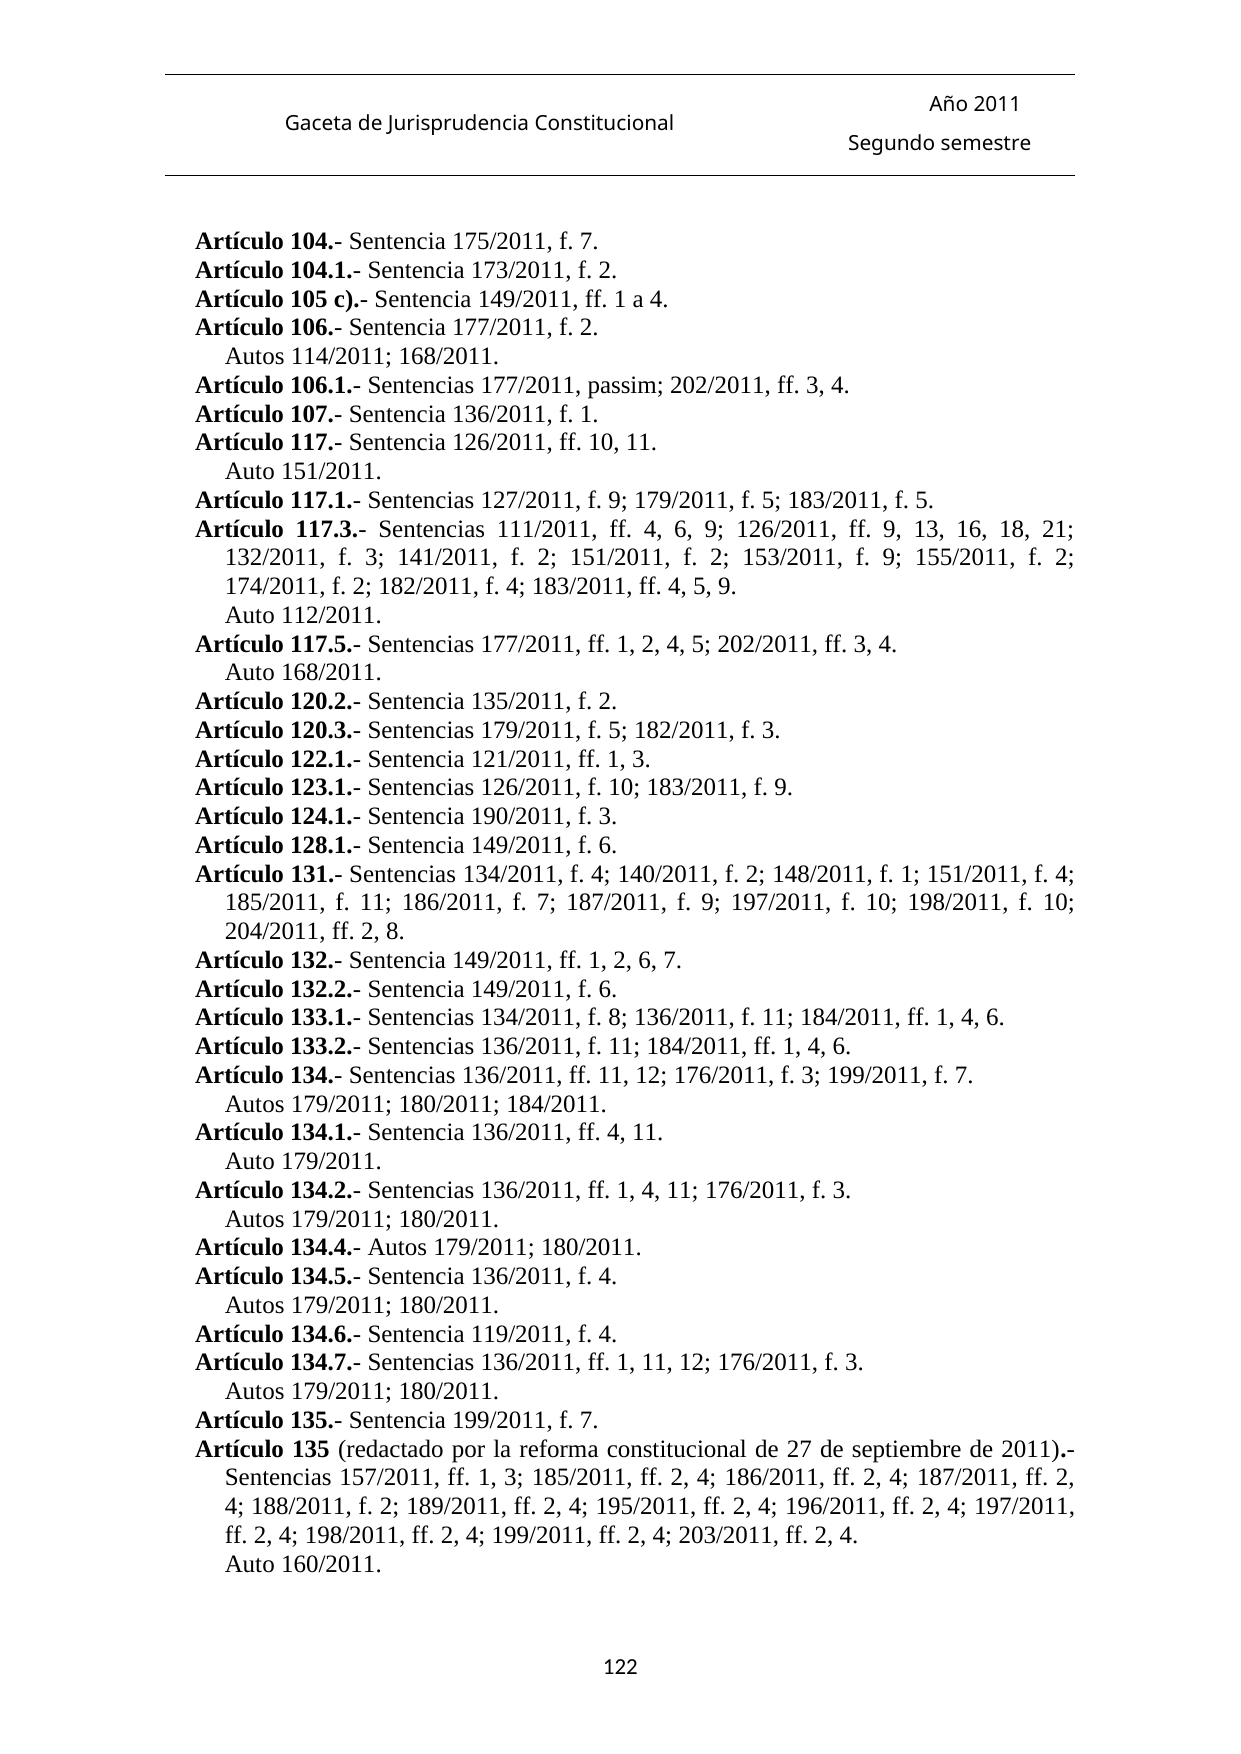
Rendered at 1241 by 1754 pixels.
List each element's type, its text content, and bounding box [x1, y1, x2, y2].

text Artículo 117.- Sentencia 126/2011, ff. 10, 11. [195, 427, 1075, 456]
text Artículo 134.4.- Autos 179/2011; 180/2011. [195, 1232, 1075, 1261]
text Auto 160/2011. [224, 1549, 1075, 1577]
text Artículo 122.1.- Sentencia 121/2011, ff. 1, 3. [195, 744, 1075, 772]
text Artículo 133.1.- Sentencias 134/2011, f. 8; 136/2011, f. 11; 184/2011, ff. 1, 4, 6. [195, 1002, 1075, 1031]
text Artículo 104.- Sentencia 175/2011, f. 7. [195, 226, 1075, 255]
text Artículo 134.2.- Sentencias 136/2011, ff. 1, 4, 11; 176/2011, f. 3. [195, 1175, 1075, 1204]
text Autos 114/2011; 168/2011. [224, 341, 1075, 370]
text Artículo 135.- Sentencia 199/2011, f. 7. [195, 1405, 1075, 1434]
text Autos 179/2011; 180/2011. [224, 1204, 1075, 1232]
text Artículo 117.3.- Sentencias 111/2011, ff. 4, 6, 9; 126/2011, ff. 9, 13, 16, 18, 21; 132/2011, f. 3; 141/2011, f. 2; 151/2011, f. 2; 153/2011, f. 9; 155/2011, f. 2; 174/2011, f. 2; 182/2011, f. 4; 183/2011, ff. 4, 5, 9. [195, 514, 1075, 600]
text Artículo 123.1.- Sentencias 126/2011, f. 10; 183/2011, f. 9. [195, 772, 1075, 801]
text Artículo 117.5.- Sentencias 177/2011, ff. 1, 2, 4, 5; 202/2011, ff. 3, 4. [195, 629, 1075, 657]
text Artículo 107.- Sentencia 136/2011, f. 1. [195, 399, 1075, 427]
text Autos 179/2011; 180/2011; 184/2011. [224, 1089, 1075, 1117]
text Autos 179/2011; 180/2011. [224, 1290, 1075, 1319]
text Artículo 104.1.- Sentencia 173/2011, f. 2. [195, 255, 1075, 284]
text Artículo 128.1.- Sentencia 149/2011, f. 6. [195, 830, 1075, 859]
text Autos 179/2011; 180/2011. [224, 1376, 1075, 1405]
text Artículo 135 (redactado por la reforma constitucional de 27 de septiembre de 2011).- Sentencias 157/2011, ff. 1, 3; 185/2011, ff. 2, 4; 186/2011, ff. 2, 4; 187/2011, ff. 2, 4; 188/2011, f. 2; 189/2011, ff. 2, 4; 195/2011, ff. 2, 4; 196/2011, ff. 2, 4; 197/2011, ff. 2, 4; 198/2011, ff. 2, 4; 199/2011, ff. 2, 4; 203/2011, ff. 2, 4. [195, 1434, 1075, 1549]
text Artículo 134.1.- Sentencia 136/2011, ff. 4, 11. [195, 1117, 1075, 1146]
text Artículo 106.1.- Sentencias 177/2011, passim; 202/2011, ff. 3, 4. [195, 370, 1075, 399]
text Artículo 134.- Sentencias 136/2011, ff. 11, 12; 176/2011, f. 3; 199/2011, f. 7. [195, 1060, 1075, 1089]
text Auto 168/2011. [224, 657, 1075, 686]
text Artículo 134.5.- Sentencia 136/2011, f. 4. [195, 1261, 1075, 1290]
text Artículo 106.- Sentencia 177/2011, f. 2. [195, 312, 1075, 341]
text Artículo 132.- Sentencia 149/2011, ff. 1, 2, 6, 7. [195, 945, 1075, 974]
text Artículo 131.- Sentencias 134/2011, f. 4; 140/2011, f. 2; 148/2011, f. 1; 151/2011, f. 4; 185/2011, f. 11; 186/2011, f. 7; 187/2011, f. 9; 197/2011, f. 10; 198/2011, f. 10; 204/2011, ff. 2, 8. [195, 859, 1075, 945]
text Artículo 105 c).- Sentencia 149/2011, ff. 1 a 4. [195, 284, 1075, 312]
text Auto 179/2011. [224, 1146, 1075, 1175]
text Artículo 132.2.- Sentencia 149/2011, f. 6. [195, 974, 1075, 1002]
text Auto 112/2011. [224, 600, 1075, 629]
text Artículo 117.1.- Sentencias 127/2011, f. 9; 179/2011, f. 5; 183/2011, f. 5. [195, 485, 1075, 514]
text Artículo 133.2.- Sentencias 136/2011, f. 11; 184/2011, ff. 1, 4, 6. [195, 1031, 1075, 1060]
text Artículo 134.6.- Sentencia 119/2011, f. 4. [195, 1319, 1075, 1347]
text Artículo 134.7.- Sentencias 136/2011, ff. 1, 11, 12; 176/2011, f. 3. [195, 1347, 1075, 1376]
text Auto 151/2011. [224, 456, 1075, 485]
text Artículo 120.2.- Sentencia 135/2011, f. 2. [195, 686, 1075, 715]
text Artículo 120.3.- Sentencias 179/2011, f. 5; 182/2011, f. 3. [195, 715, 1075, 744]
text Artículo 124.1.- Sentencia 190/2011, f. 3. [195, 801, 1075, 830]
